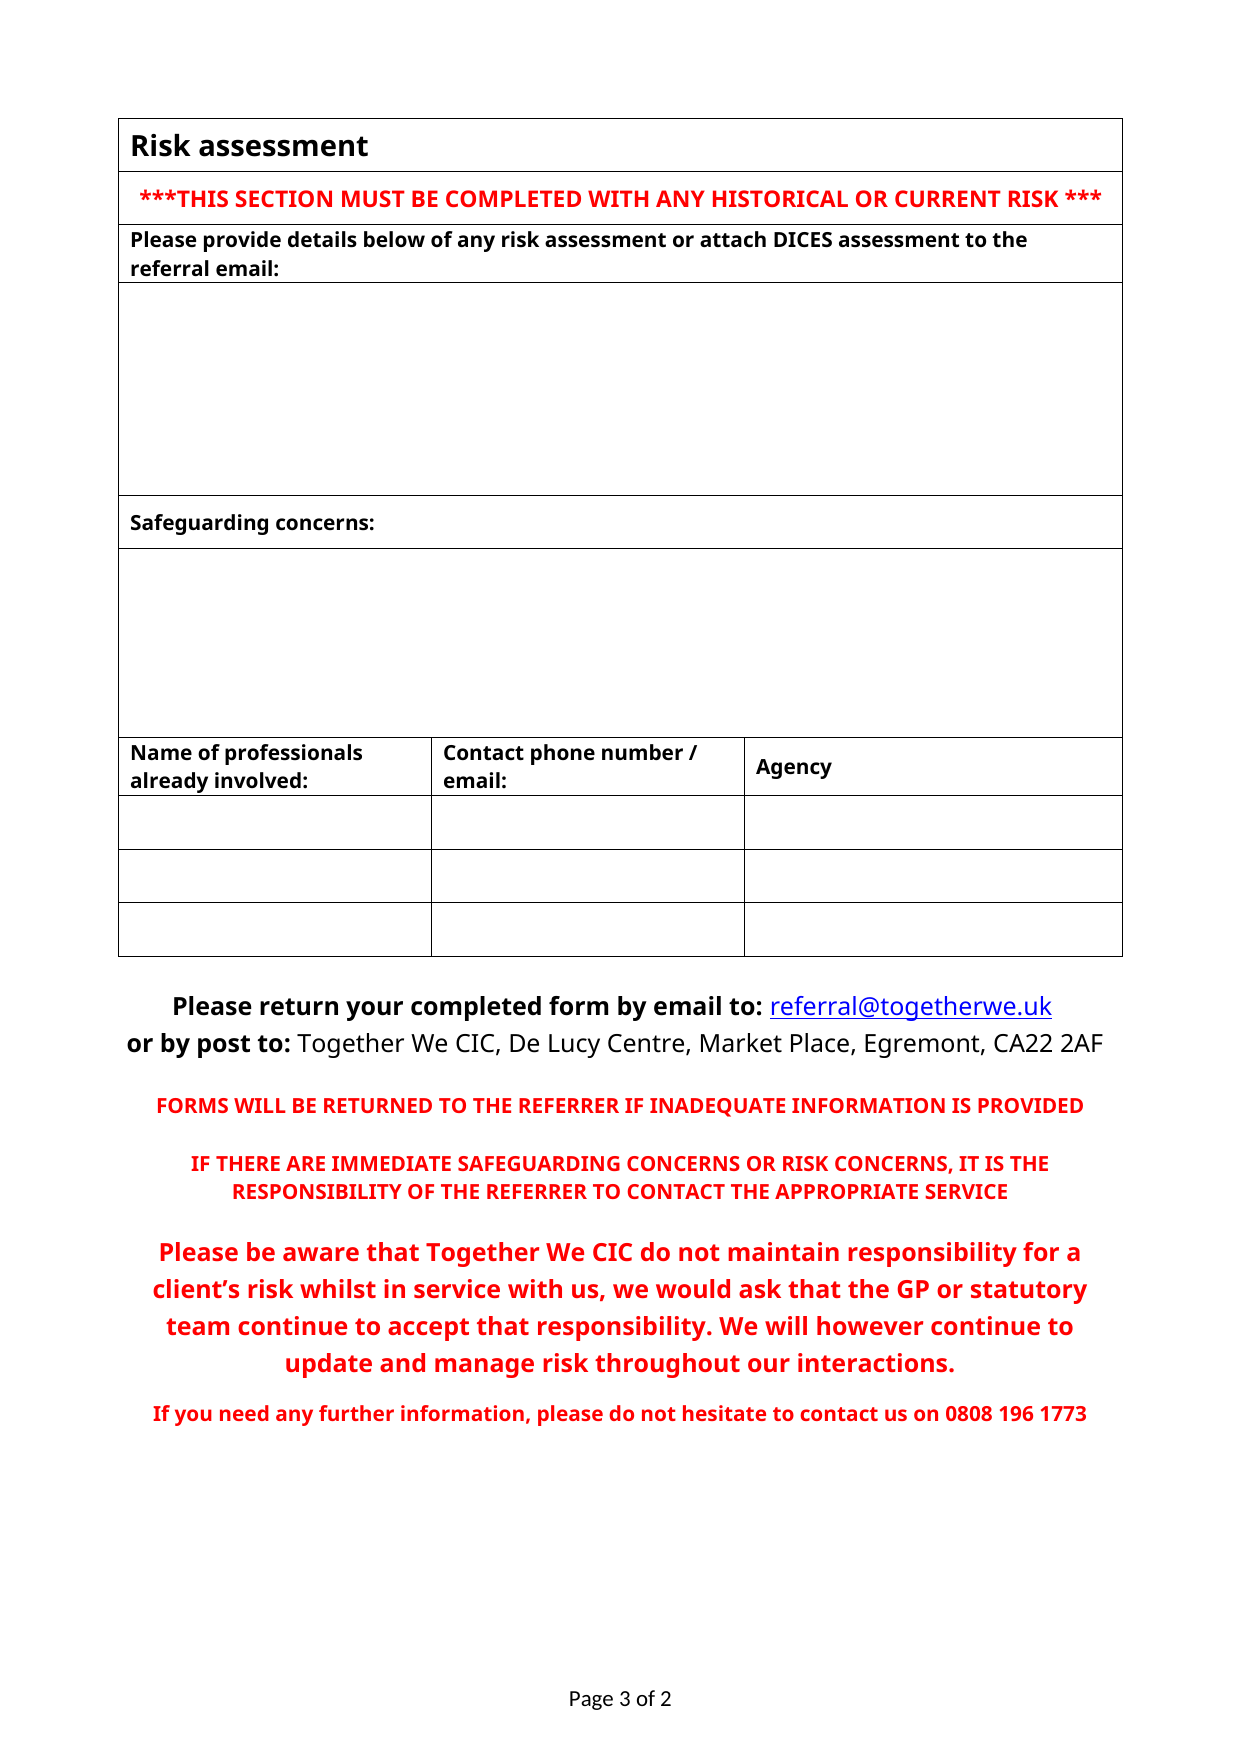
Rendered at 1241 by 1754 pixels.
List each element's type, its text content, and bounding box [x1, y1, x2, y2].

table_cell Agency [745, 738, 1122, 795]
text If you need any further information, please do not hesitate to contact us on 0808 196 1773 [118, 1399, 1122, 1427]
table_cell [745, 903, 1122, 956]
table_cell [119, 796, 431, 848]
table_cell [745, 796, 1122, 848]
table_cell ***THIS SECTION MUST BE COMPLETED WITH ANY HISTORICAL OR CURRENT RISK *** [119, 172, 1122, 224]
table_header Risk assessment [119, 119, 1122, 171]
table_cell [745, 850, 1122, 902]
table_cell [432, 796, 744, 848]
table_cell [119, 549, 1122, 737]
table_cell [119, 850, 431, 902]
table_cell [432, 903, 744, 956]
text Please return your completed form by email to: referral@togetherwe.uk or by post to: Together We CIC, De Lucy Centre, Market Place, Egremont, CA22 2AF [74, 989, 1156, 1059]
table_cell Safeguarding concerns: [119, 496, 1122, 548]
text Please be aware that Together We CIC do not maintain responsibility for a client’s risk whilst in service with us, we would ask that the GP or statutory team continue to accept that responsibility. We will however continue to update and manage risk throughout our interactions. [118, 1235, 1122, 1379]
text FORMS WILL BE RETURNED TO THE REFERRER IF INADEQUATE INFORMATION IS PROVIDED [118, 1091, 1122, 1120]
text IF THERE ARE IMMEDIATE SAFEGUARDING CONCERNS OR RISK CONCERNS, IT IS THE RESPONSIBILITY OF THE REFERRER TO CONTACT THE APPROPRIATE SERVICE [118, 1149, 1122, 1206]
table_cell Name of professionals already involved: [119, 738, 431, 795]
table_cell [119, 283, 1122, 495]
table_cell [432, 850, 744, 902]
table_cell [119, 903, 431, 956]
table_cell Contact phone number / email: [432, 738, 744, 795]
table_cell Please provide details below of any risk assessment or attach DICES assessment to the referral email: [119, 225, 1122, 282]
